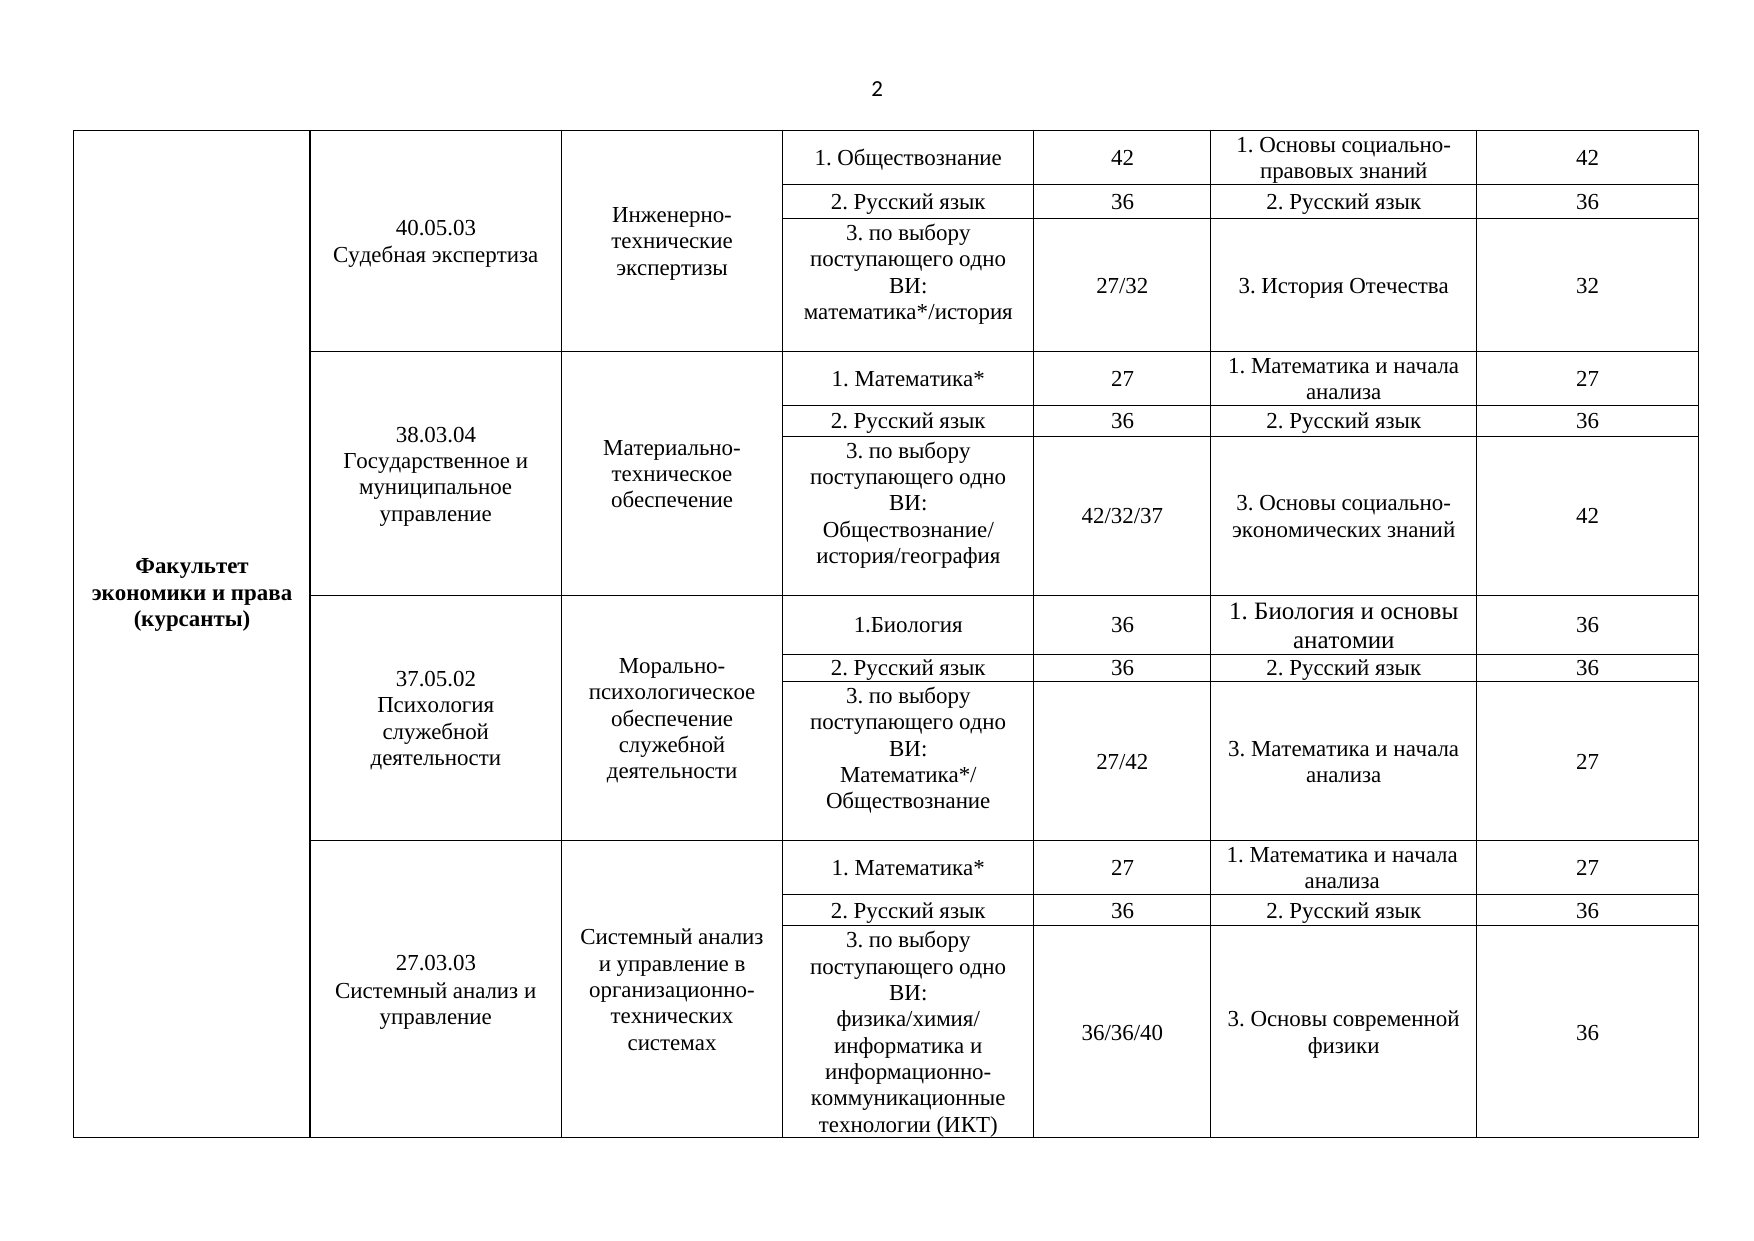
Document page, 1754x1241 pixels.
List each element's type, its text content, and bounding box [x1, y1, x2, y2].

table_cell 2. Русский язык [783, 655, 1033, 681]
table_cell 27 [1477, 682, 1698, 840]
table_cell 36/36/40 [1034, 926, 1210, 1137]
table_cell 36 [1477, 185, 1698, 218]
table_cell 36 [1034, 596, 1210, 653]
table_cell 42 [1477, 131, 1698, 183]
table_cell 1.Биология [783, 596, 1033, 653]
table_cell 3. История Отечества [1211, 219, 1476, 351]
table_cell 40.05.03 Судебная экспертиза [311, 131, 561, 351]
table_cell 2. Русский язык [1211, 406, 1476, 436]
table_cell 37.05.02 Психология служебной деятельности [311, 596, 561, 840]
table_cell 3. по выбору поступающего одно ВИ: Обществознание/ история/география [783, 437, 1033, 595]
table_cell 2. Русский язык [783, 895, 1033, 925]
table_cell 2. Русский язык [1211, 655, 1476, 681]
table_cell Системный анализ и управление в организационно-технических системах [562, 841, 782, 1137]
table_cell 3. Основы социально-экономических знаний [1211, 437, 1476, 595]
table_cell 42 [1034, 131, 1210, 183]
table_cell 27 [1034, 841, 1210, 894]
table_cell Морально-психологическое обеспечение служебной деятельности [562, 596, 782, 840]
table_cell 36 [1477, 406, 1698, 436]
table_cell 27 [1477, 841, 1698, 894]
table_cell 36 [1034, 406, 1210, 436]
table_cell 1. Математика и начала анализа [1211, 841, 1476, 894]
table_cell 1. Основы социально-правовых знаний [1211, 131, 1476, 183]
table_cell 3. по выбору поступающего одно ВИ: математика*/история [783, 219, 1033, 351]
table_cell 27 [1034, 352, 1210, 404]
table_cell 27/42 [1034, 682, 1210, 840]
table_cell 2. Русский язык [783, 185, 1033, 218]
table_cell 36 [1477, 895, 1698, 925]
table_cell 1. Математика и начала анализа [1211, 352, 1476, 404]
table_cell 36 [1034, 655, 1210, 681]
table_cell 2. Русский язык [1211, 185, 1476, 218]
table_cell 3. Основы современной физики [1211, 926, 1476, 1137]
table_cell 36 [1034, 185, 1210, 218]
table_cell 42/32/37 [1034, 437, 1210, 595]
table_cell 1. Биология и основы анатомии [1211, 596, 1476, 653]
table_cell Инженерно-технические экспертизы [562, 131, 782, 351]
table_cell 36 [1477, 596, 1698, 653]
table_cell 3. Математика и начала анализа [1211, 682, 1476, 840]
table_cell 36 [1477, 655, 1698, 681]
table_cell 36 [1034, 895, 1210, 925]
table_cell 1. Обществознание [783, 131, 1033, 183]
table_cell 3. по выбору поступающего одно ВИ: Математика*/ Обществознание [783, 682, 1033, 840]
table_cell 27 [1477, 352, 1698, 404]
table_cell 27/32 [1034, 219, 1210, 351]
table_cell 42 [1477, 437, 1698, 595]
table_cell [783, 926, 1033, 1137]
table_cell 1. Математика* [783, 352, 1033, 404]
table_cell 27.03.03 Системный анализ и управление [311, 841, 561, 1137]
table_cell 2. Русский язык [1211, 895, 1476, 925]
table_cell 36 [1477, 926, 1698, 1137]
table_cell 38.03.04 Государственное и муниципальное управление [311, 352, 561, 595]
table_cell Материально-техническое обеспечение [562, 352, 782, 595]
table_cell 1. Математика* [783, 841, 1033, 894]
table_cell 32 [1477, 219, 1698, 351]
table_cell 2. Русский язык [783, 406, 1033, 436]
